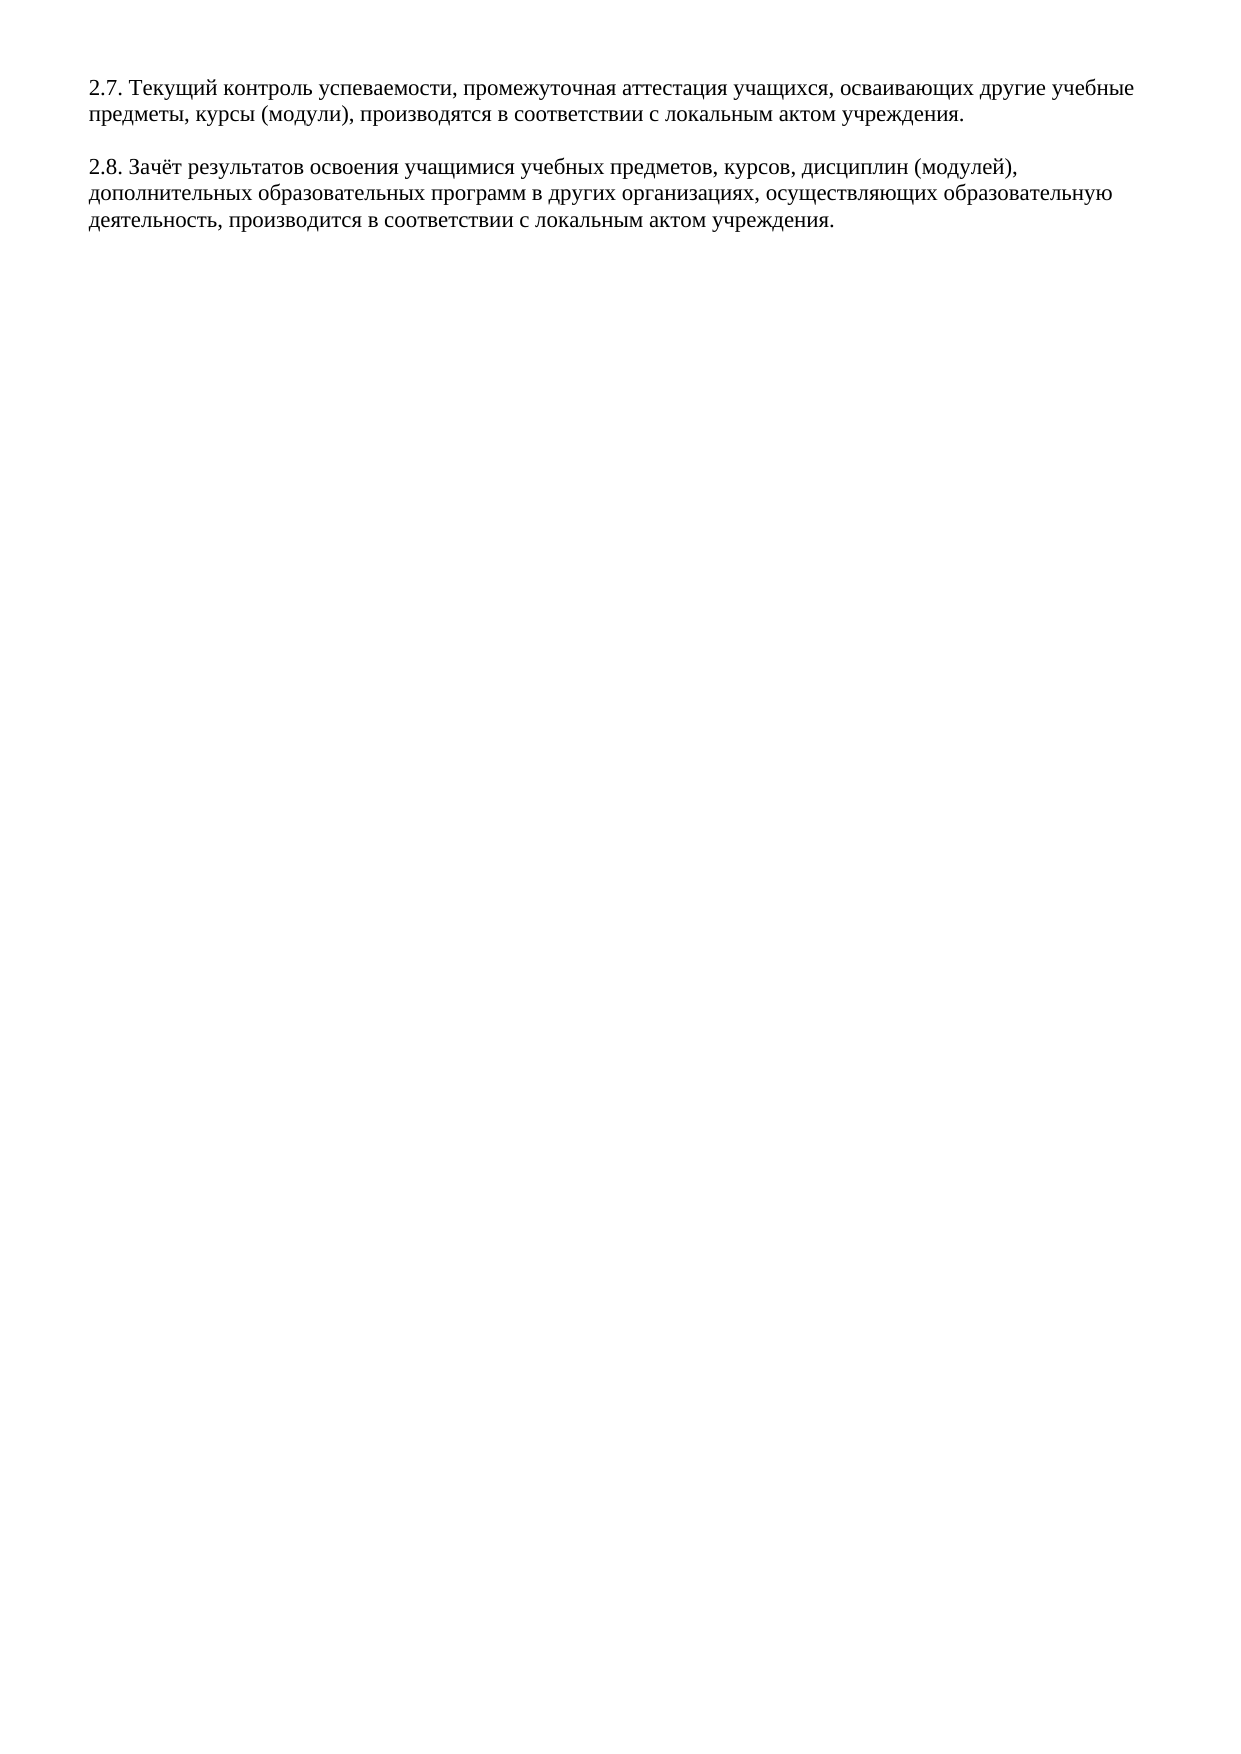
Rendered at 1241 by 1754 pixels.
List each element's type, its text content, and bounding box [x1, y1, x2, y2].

text 2.8. Зачёт результатов освоения учащимися учебных предметов, курсов, дисциплин (модулей), дополнительных образовательных программ в других организациях, осуществляющих образовательную деятельность, производится в соответствии с локальным актом учреждения. [88, 153, 1152, 260]
text 2.7. Текущий контроль успеваемости, промежуточная аттестация учащихся, осваивающих другие учебные предметы, курсы (модули), производятся в соответствии с локальным актом учреждения. [88, 74, 1152, 127]
